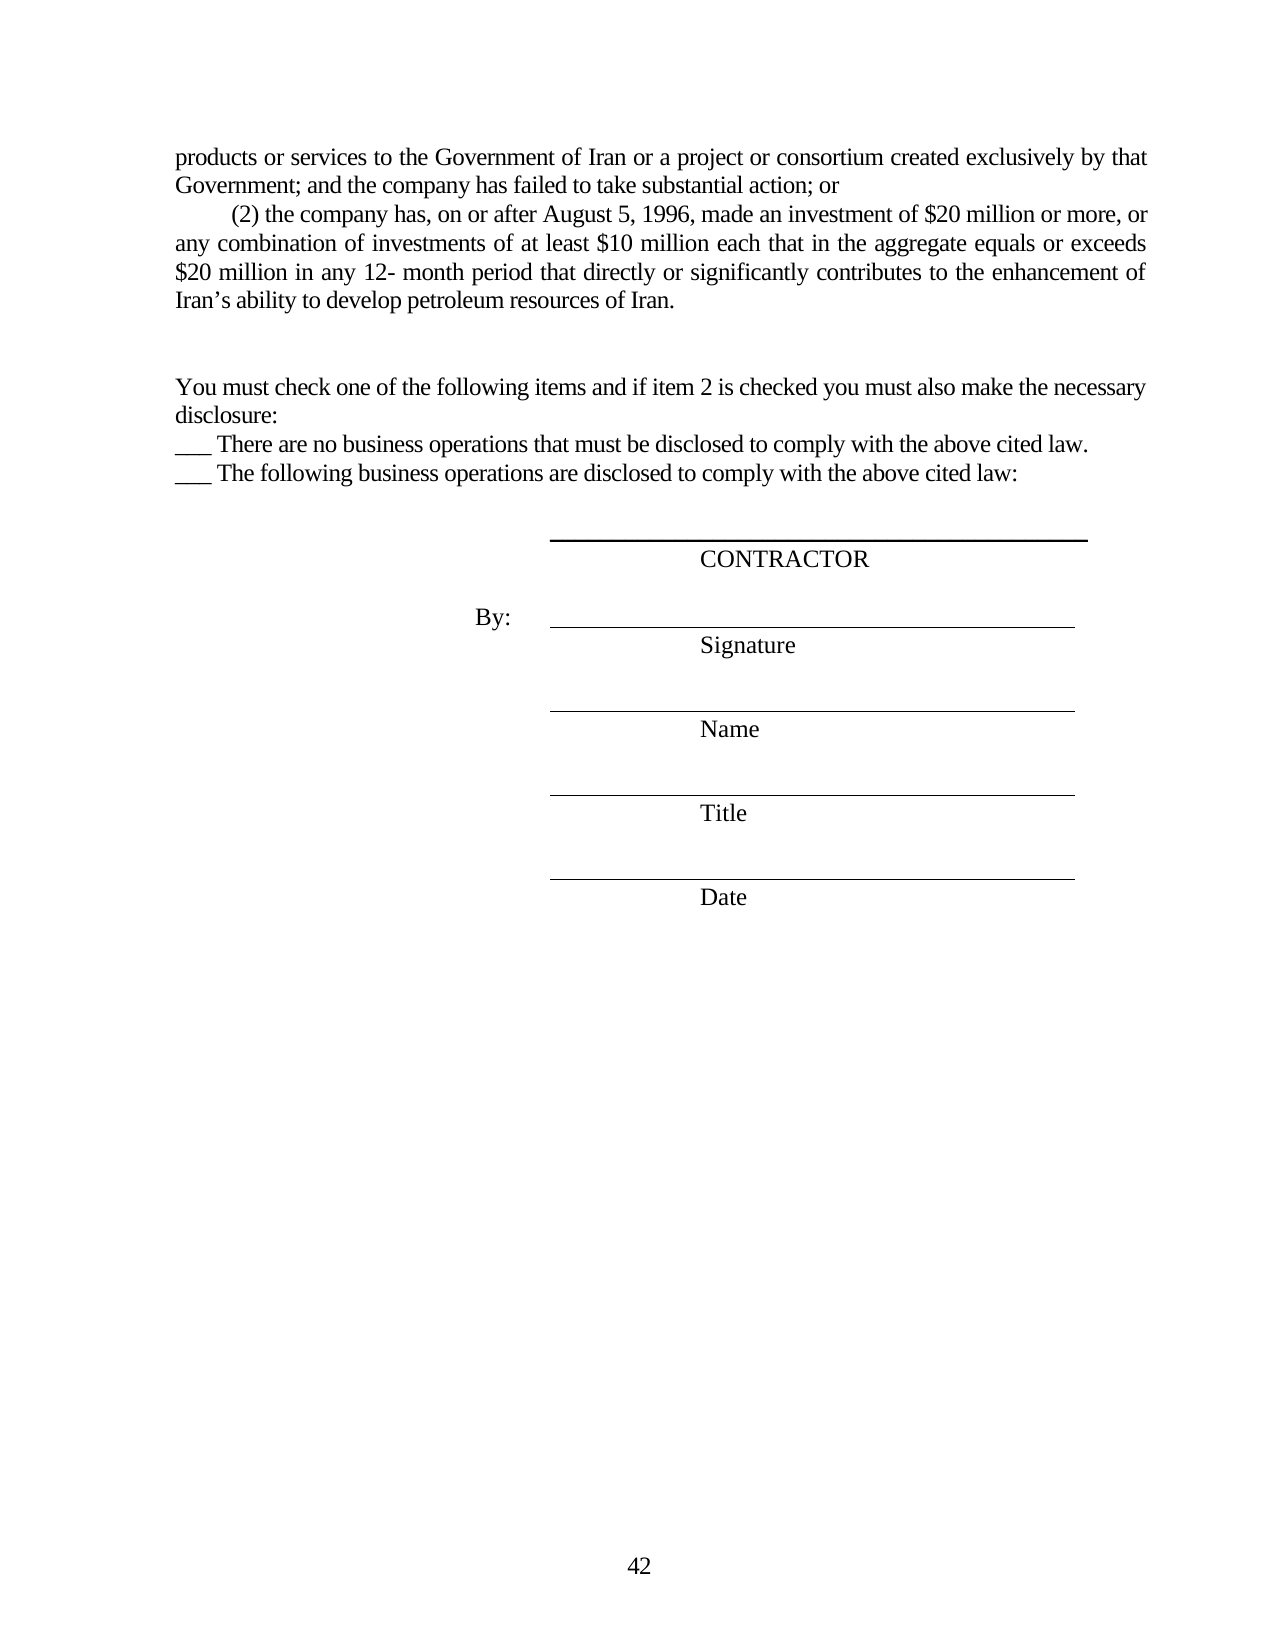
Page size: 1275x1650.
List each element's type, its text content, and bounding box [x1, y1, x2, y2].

text Title [625, 798, 1148, 827]
text Signature [625, 630, 1148, 659]
text (2) the company has, on or after August 5, 1996, made an investment of $20 million or more, or any combination of investments of at least $10 million each that in the aggregate equals or exceeds $20 million in any 12- month period that directly or significantly contributes to the enhancement of Iran’s ability to develop petroleum resources of Iran. [175, 199, 1148, 314]
text Name [625, 714, 1148, 743]
text ___ There are no business operations that must be disclosed to comply with the above cited law. [175, 429, 1148, 458]
text Date [625, 882, 1148, 911]
text ___________________________________________ [475, 515, 1148, 544]
text CONTRACTOR [175, 544, 1148, 573]
text By: [475, 602, 1148, 630]
text You must check one of the following items and if item 2 is checked you must also make the necessary disclosure: [175, 372, 1148, 429]
text ___ The following business operations are disclosed to comply with the above cited law: [175, 458, 1148, 487]
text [175, 142, 1148, 199]
